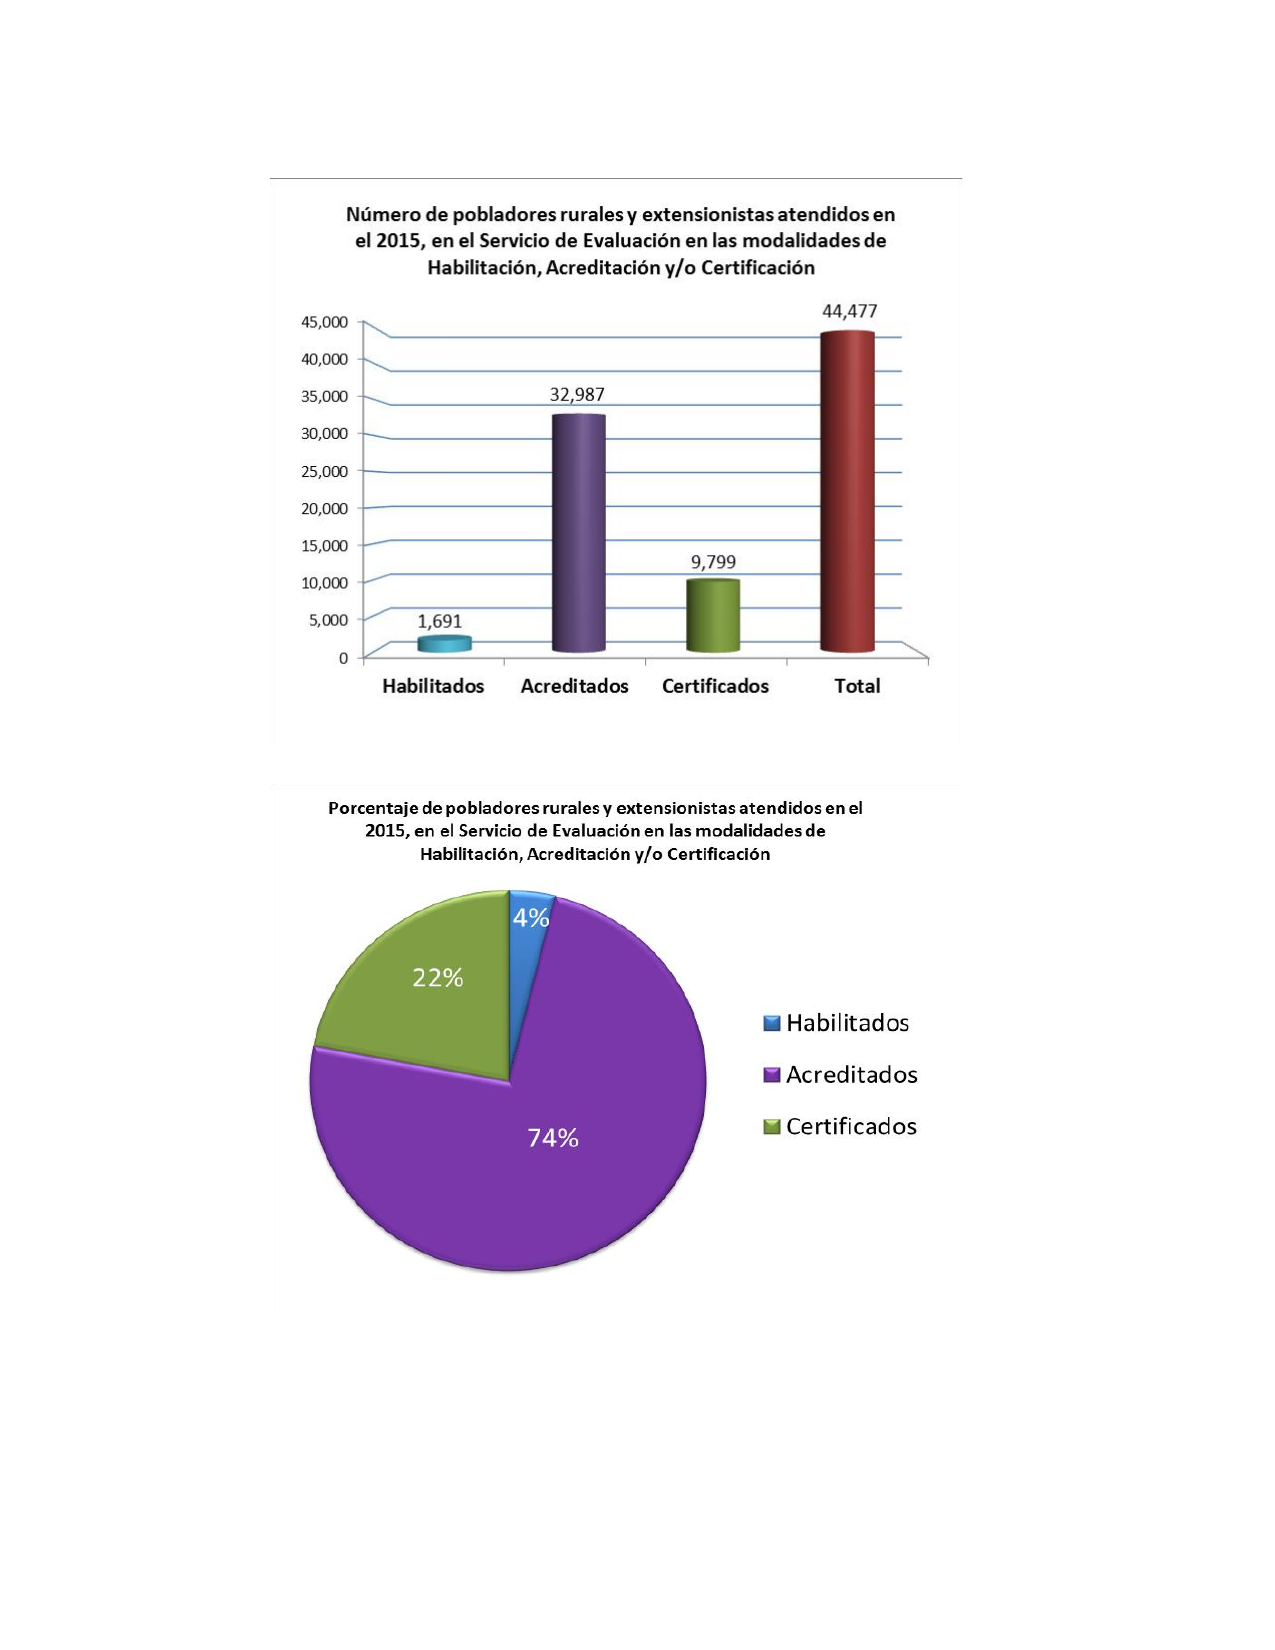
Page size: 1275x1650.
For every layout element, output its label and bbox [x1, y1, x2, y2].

picture [268, 784, 963, 1309]
picture [268, 178, 962, 744]
